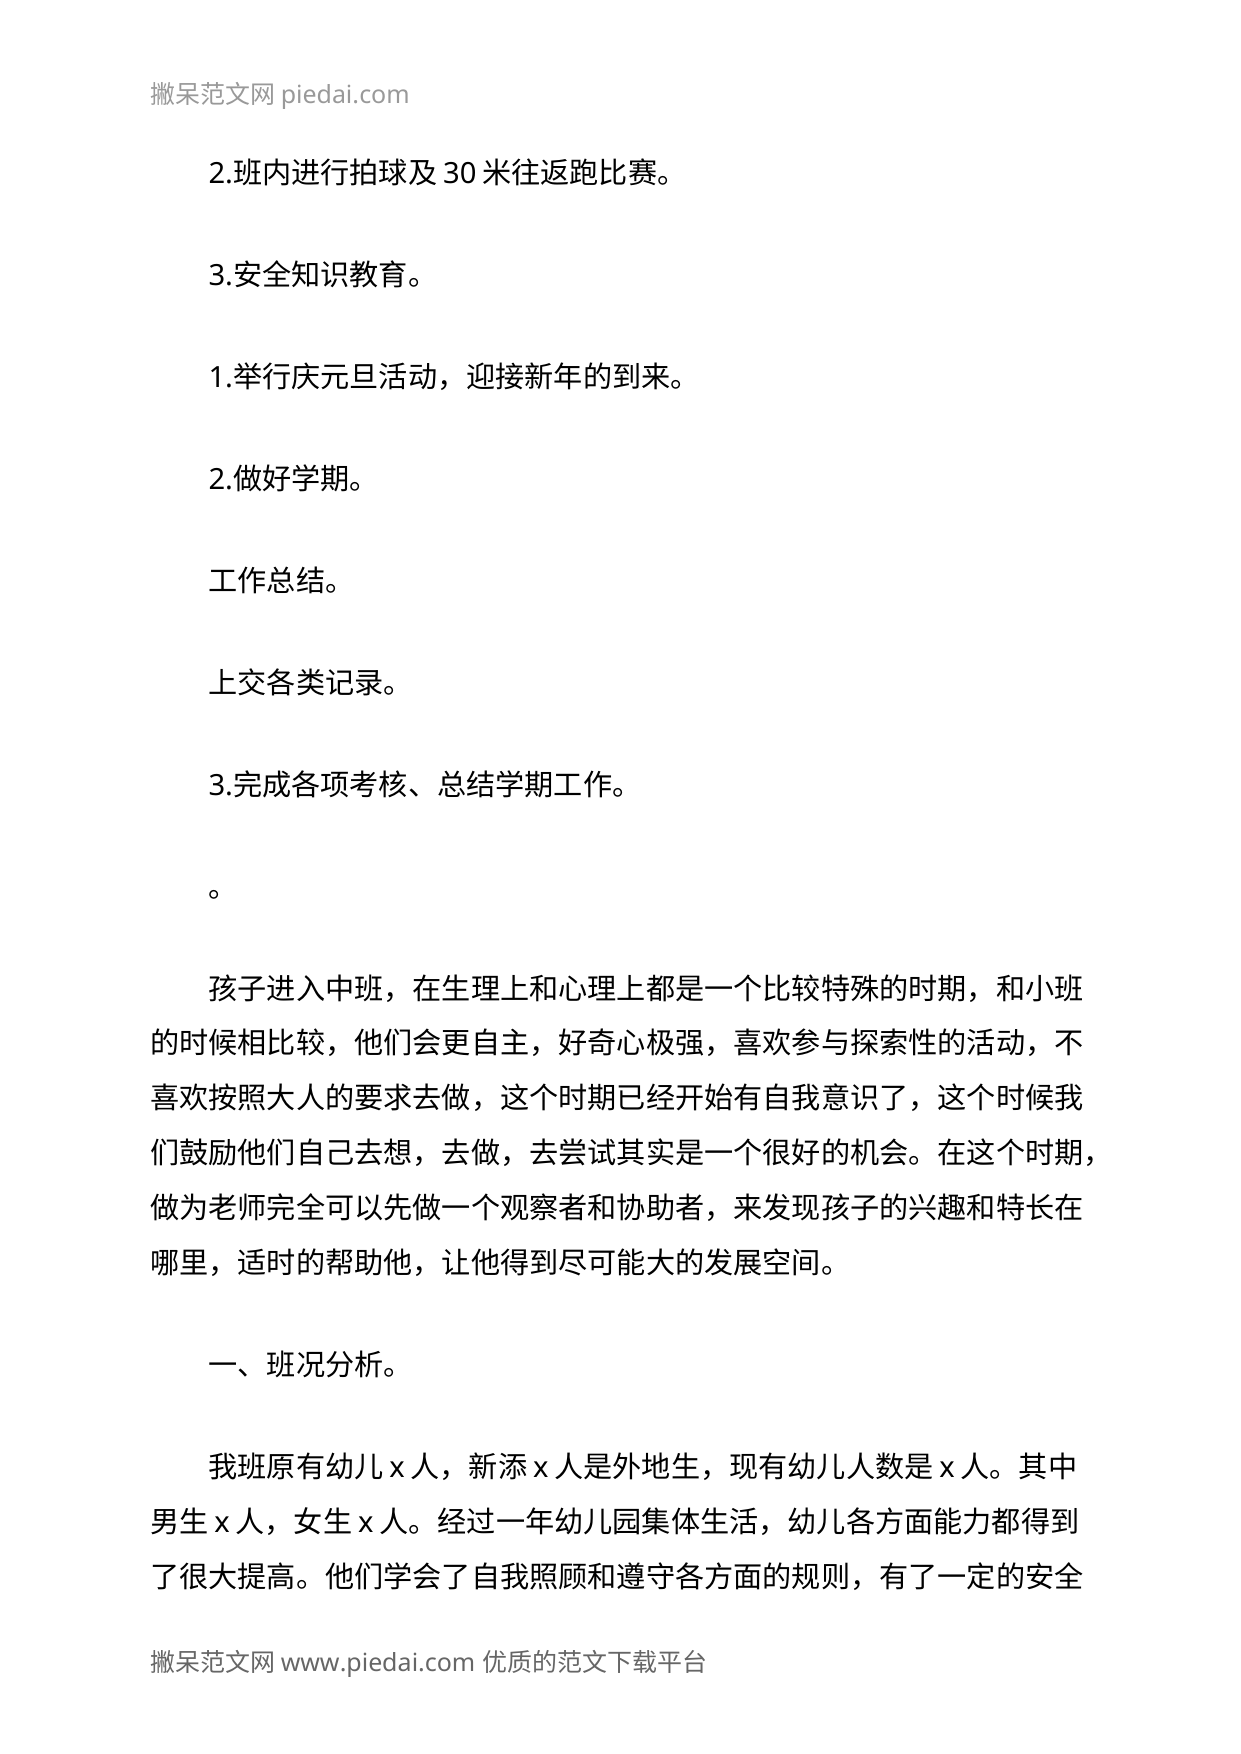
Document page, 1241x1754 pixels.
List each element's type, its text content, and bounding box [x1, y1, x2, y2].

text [150, 1443, 1090, 1596]
text 2.做好学期。 [150, 456, 1090, 498]
text 上交各类记录。 [150, 660, 1090, 702]
text 3.完成各项考核、总结学期工作。 [150, 761, 1090, 804]
text 。 [150, 863, 1090, 906]
text 1.举行庆元旦活动，迎接新年的到来。 [150, 354, 1090, 396]
text 孩子进入中班，在生理上和心理上都是一个比较特殊的时期，和小班的时候相比较，他们会更自主，好奇心极强，喜欢参与探索性的活动，不喜欢按照大人的要求去做，这个时期已经开始有自我意识了，这个时候我们鼓励他们自己去想，去做，去尝试其实是一个很好的机会。在这个时期，做为老师完全可以先做一个观察者和协助者，来发现孩子的兴趣和特长在哪里，适时的帮助他，让他得到尽可能大的发展空间。 [150, 965, 1090, 1282]
text 2.班内进行拍球及30米往返跑比赛。 [150, 150, 1090, 192]
text 工作总结。 [150, 558, 1090, 600]
text 3.安全知识教育。 [150, 252, 1090, 294]
text 一、班况分析。 [150, 1341, 1090, 1384]
